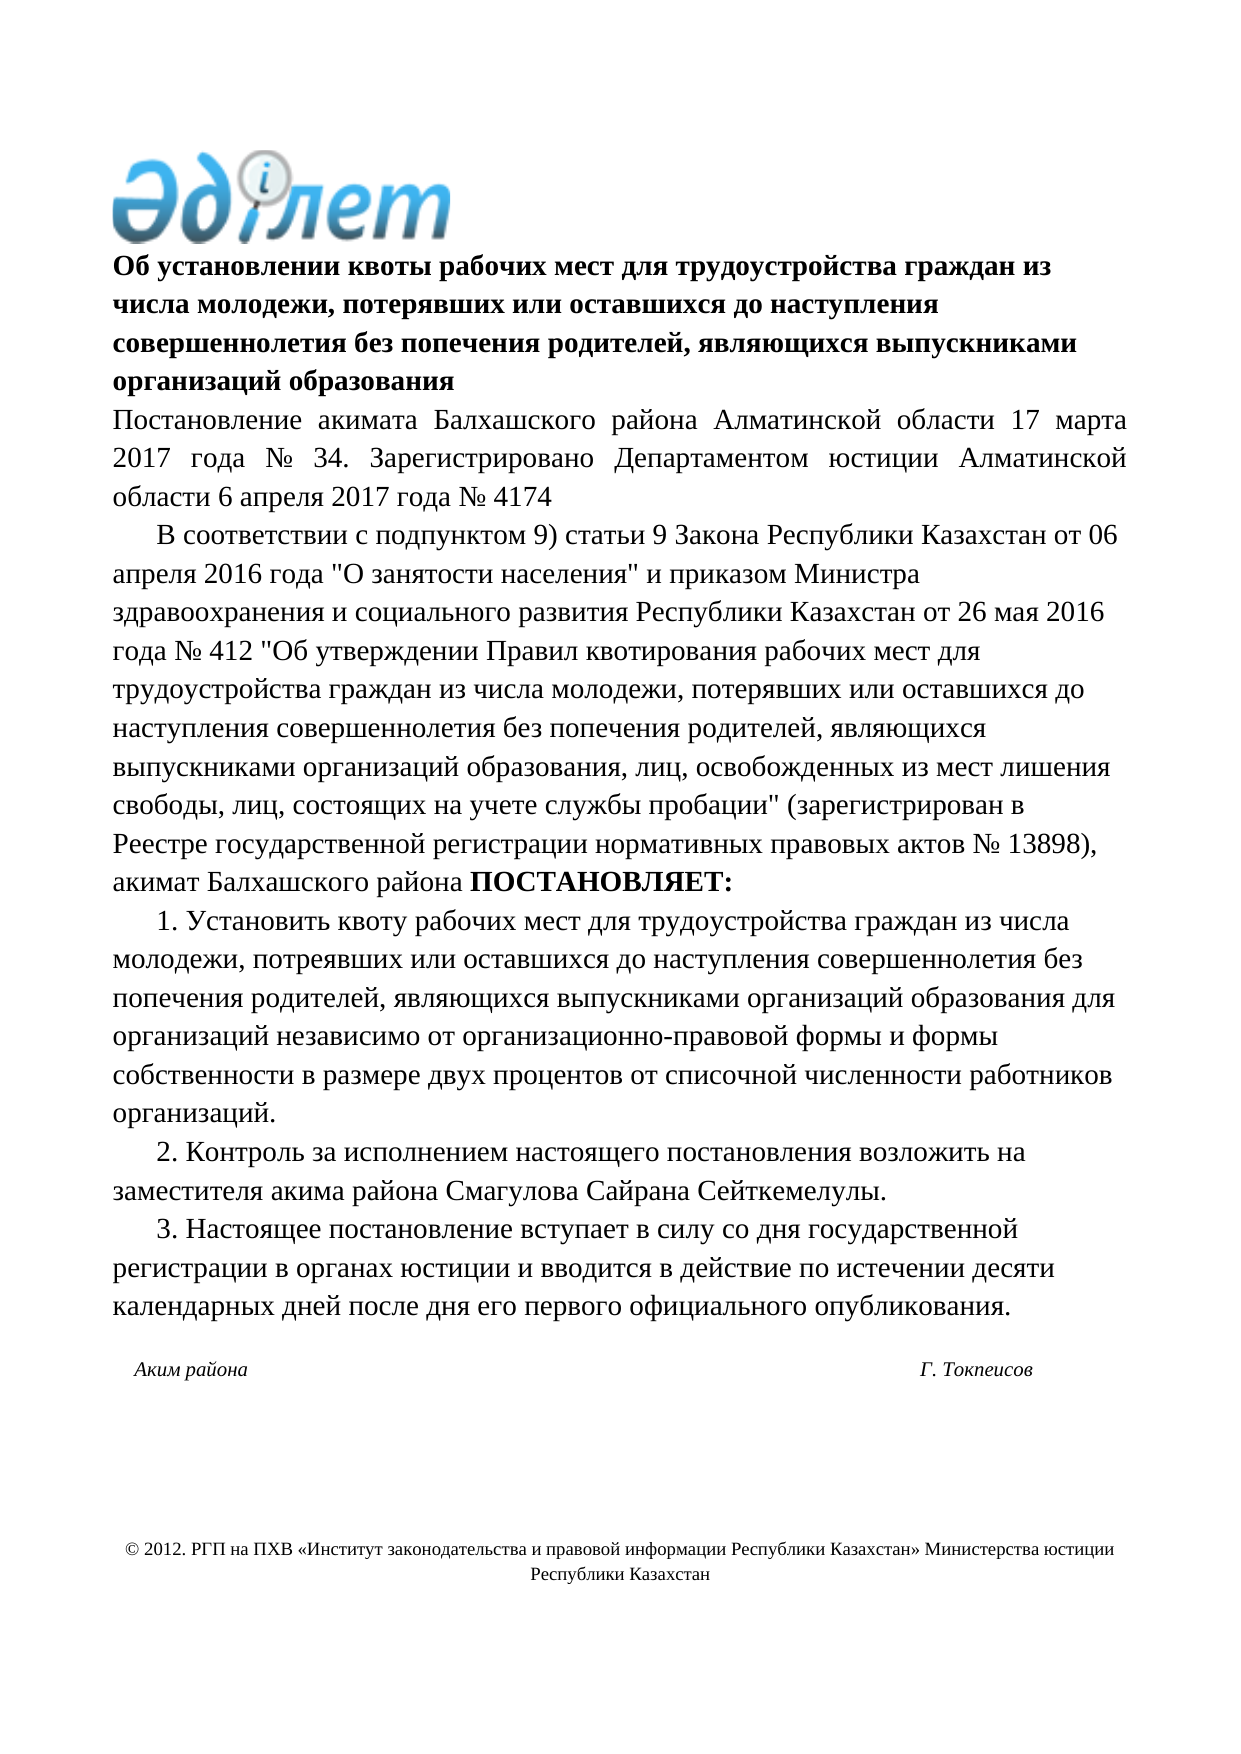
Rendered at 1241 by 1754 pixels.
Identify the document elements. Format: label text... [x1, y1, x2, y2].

table_header Г. Токпеисов [913, 1356, 1240, 1387]
text В соответствии с подпунктом 9) статьи 9 Закона Республики Казахстан от 06 апреля 2016 года "О занятости населения" и приказом Министра здравоохранения и социального развития Республики Казахстан от 26 мая 2016 года № 412 "Об утверждении Правил квотирования рабочих мест для трудоустройства граждан из числа молодежи, потерявших или оставшихся до наступления совершеннолетия без попечения родителей, являющихся выпускниками организаций образования, лиц, освобожденных из мест лишения свободы, лиц, состоящих на учете службы пробации" (зарегистрирован в Реестре государственной регистрации нормативных правовых актов № 13898), акимат Балхашского района ПОСТАНОВЛЯЕТ: 1. Установить квоту рабочих мест для трудоустройства граждан из числа молодежи, потреявших или оставшихся до наступления совершеннолетия без попечения родителей, являющихся выпускниками организаций образования для организаций независимо от организационно-правовой формы и формы собственности в размере двух процентов от списочной численности работников организаций. 2. Контроль за исполнением настоящего постановления возложить на заместителя акима района Смагулова Сайрана Сейткемелулы. 3. Настоящее постановление вступает в силу со дня государственной регистрации в органах юстиции и вводится в действие по истечении десяти календарных дней после дня его первого официального опубликования. [112, 517, 1128, 1352]
text © 2012. РГП на ПХВ «Институт законодательства и правовой информации Республики Казахстан» Министерства юстиции Республики Казахстан [112, 1538, 1128, 1584]
table_header Аким района [101, 1356, 913, 1387]
text Постановление акимата Балхашского района Алматинской области 17 марта 2017 года № 34. Зарегистрировано Департаментом юстиции Алматинской области 6 апреля 2017 года № 4174 [112, 402, 1128, 512]
picture [112, 150, 451, 244]
text Об установлении квоты рабочих мест для трудоустройства граждан из числа молодежи, потерявших или оставшихся до наступления совершеннолетия без попечения родителей, являющихся выпускниками организаций образования [112, 248, 1128, 397]
